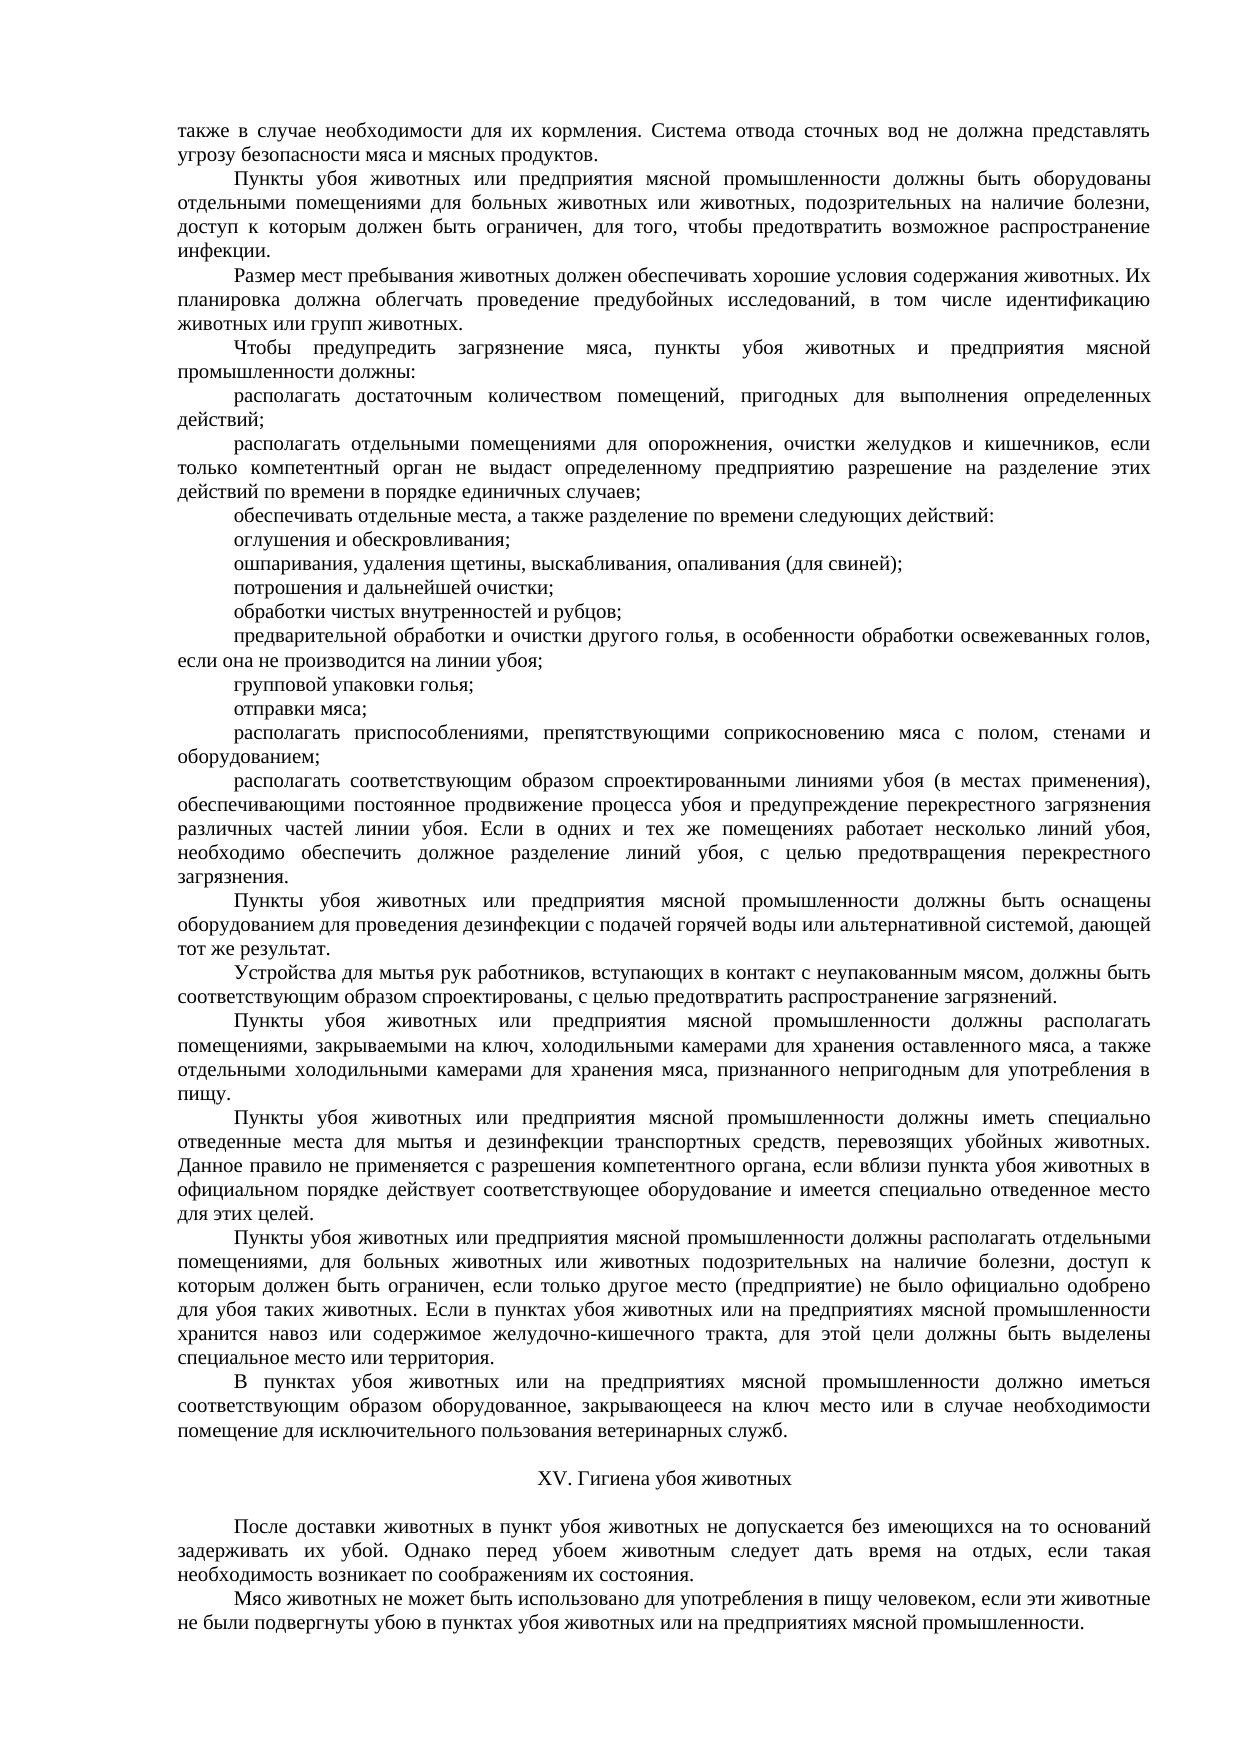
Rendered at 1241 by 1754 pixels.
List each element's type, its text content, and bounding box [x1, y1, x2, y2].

text Пункты убоя животных или предприятия мясной промышленности должны быть оснащены оборудованием для проведения дезинфекции с подачей горячей воды или альтернативной системой, дающей тот же результат. [177, 888, 1152, 960]
text Пункты убоя животных или предприятия мясной промышленности должны располагать отдельными помещениями, для больных животных или животных подозрительных на наличие болезни, доступ к которым должен быть ограничен, если только другое место (предприятие) не было официально одобрено для убоя таких животных. Если в пунктах убоя животных или на предприятиях мясной промышленности хранится навоз или содержимое желудочно-кишечного тракта, для этой цели должны быть выделены специальное место или территория. [177, 1225, 1152, 1369]
text Пункты убоя животных или предприятия мясной промышленности должны быть оборудованы отдельными помещениями для больных животных или животных, подозрительных на наличие болезни, доступ к которым должен быть ограничен, для того, чтобы предотвратить возможное распространение инфекции. [177, 166, 1152, 262]
text Чтобы предупредить загрязнение мяса, пункты убоя животных и предприятия мясной промышленности должны: [177, 335, 1152, 383]
text располагать достаточным количеством помещений, пригодных для выполнения определенных действий; [177, 383, 1152, 431]
text Размер мест пребывания животных должен обеспечивать хорошие условия содержания животных. Их планировка должна облегчать проведение предубойных исследований, в том числе идентификацию животных или групп животных. [177, 262, 1152, 335]
text В пунктах убоя животных или на предприятиях мясной промышленности должно иметься соответствующим образом оборудованное, закрывающееся на ключ место или в случае необходимости помещение для исключительного пользования ветеринарных служб. [177, 1369, 1152, 1442]
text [177, 118, 1152, 166]
text Пункты убоя животных или предприятия мясной промышленности должны располагать помещениями, закрываемыми на ключ, холодильными камерами для хранения оставленного мяса, а также отдельными холодильными камерами для хранения мяса, признанного непригодным для употребления в пищу. [177, 1008, 1152, 1105]
text XV. Гигиена убоя животных [177, 1466, 1152, 1490]
text располагать соответствующим образом спроектированными линиями убоя (в местах применения), обеспечивающими постоянное продвижение процесса убоя и предупреждение перекрестного загрязнения различных частей линии убоя. Если в одних и тех же помещениях работает несколько линий убоя, необходимо обеспечить должное разделение линий убоя, с целью предотвращения перекрестного загрязнения. [177, 768, 1152, 888]
text отправки мяса; [177, 696, 1152, 720]
text оглушения и обескровливания; [177, 527, 1152, 551]
text обеспечивать отдельные места, а также разделение по времени следующих действий: [177, 503, 1152, 527]
text потрошения и дальнейшей очистки; [177, 575, 1152, 599]
text располагать отдельными помещениями для опорожнения, очистки желудков и кишечников, если только компетентный орган не выдаст определенному предприятию разрешение на разделение этих действий по времени в порядке единичных случаев; [177, 431, 1152, 503]
text Мясо животных не может быть использовано для употребления в пищу человеком, если эти животные не были подвергнуты убою в пунктах убоя животных или на предприятиях мясной промышленности. [177, 1586, 1152, 1634]
text предварительной обработки и очистки другого голья, в особенности обработки освежеванных голов, если она не производится на линии убоя; [177, 623, 1152, 672]
text обработки чистых внутренностей и рубцов; [177, 599, 1152, 623]
text располагать приспособлениями, препятствующими соприкосновению мяса с полом, стенами и оборудованием; [177, 720, 1152, 768]
text Пункты убоя животных или предприятия мясной промышленности должны иметь специально отведенные места для мытья и дезинфекции транспортных средств, перевозящих убойных животных. Данное правило не применяется с разрешения компетентного органа, если вблизи пункта убоя животных в официальном порядке действует соответствующее оборудование и имеется специально отведенное место для этих целей. [177, 1105, 1152, 1225]
text ошпаривания, удаления щетины, выскабливания, опаливания (для свиней); [177, 551, 1152, 575]
text После доставки животных в пункт убоя животных не допускается без имеющихся на то оснований задерживать их убой. Однако перед убоем животным следует дать время на отдых, если такая необходимость возникает по соображениям их состояния. [177, 1514, 1152, 1586]
text Устройства для мытья рук работников, вступающих в контакт с неупакованным мясом, должны быть соответствующим образом спроектированы, с целью предотвратить распространение загрязнений. [177, 960, 1152, 1008]
text групповой упаковки голья; [177, 672, 1152, 696]
